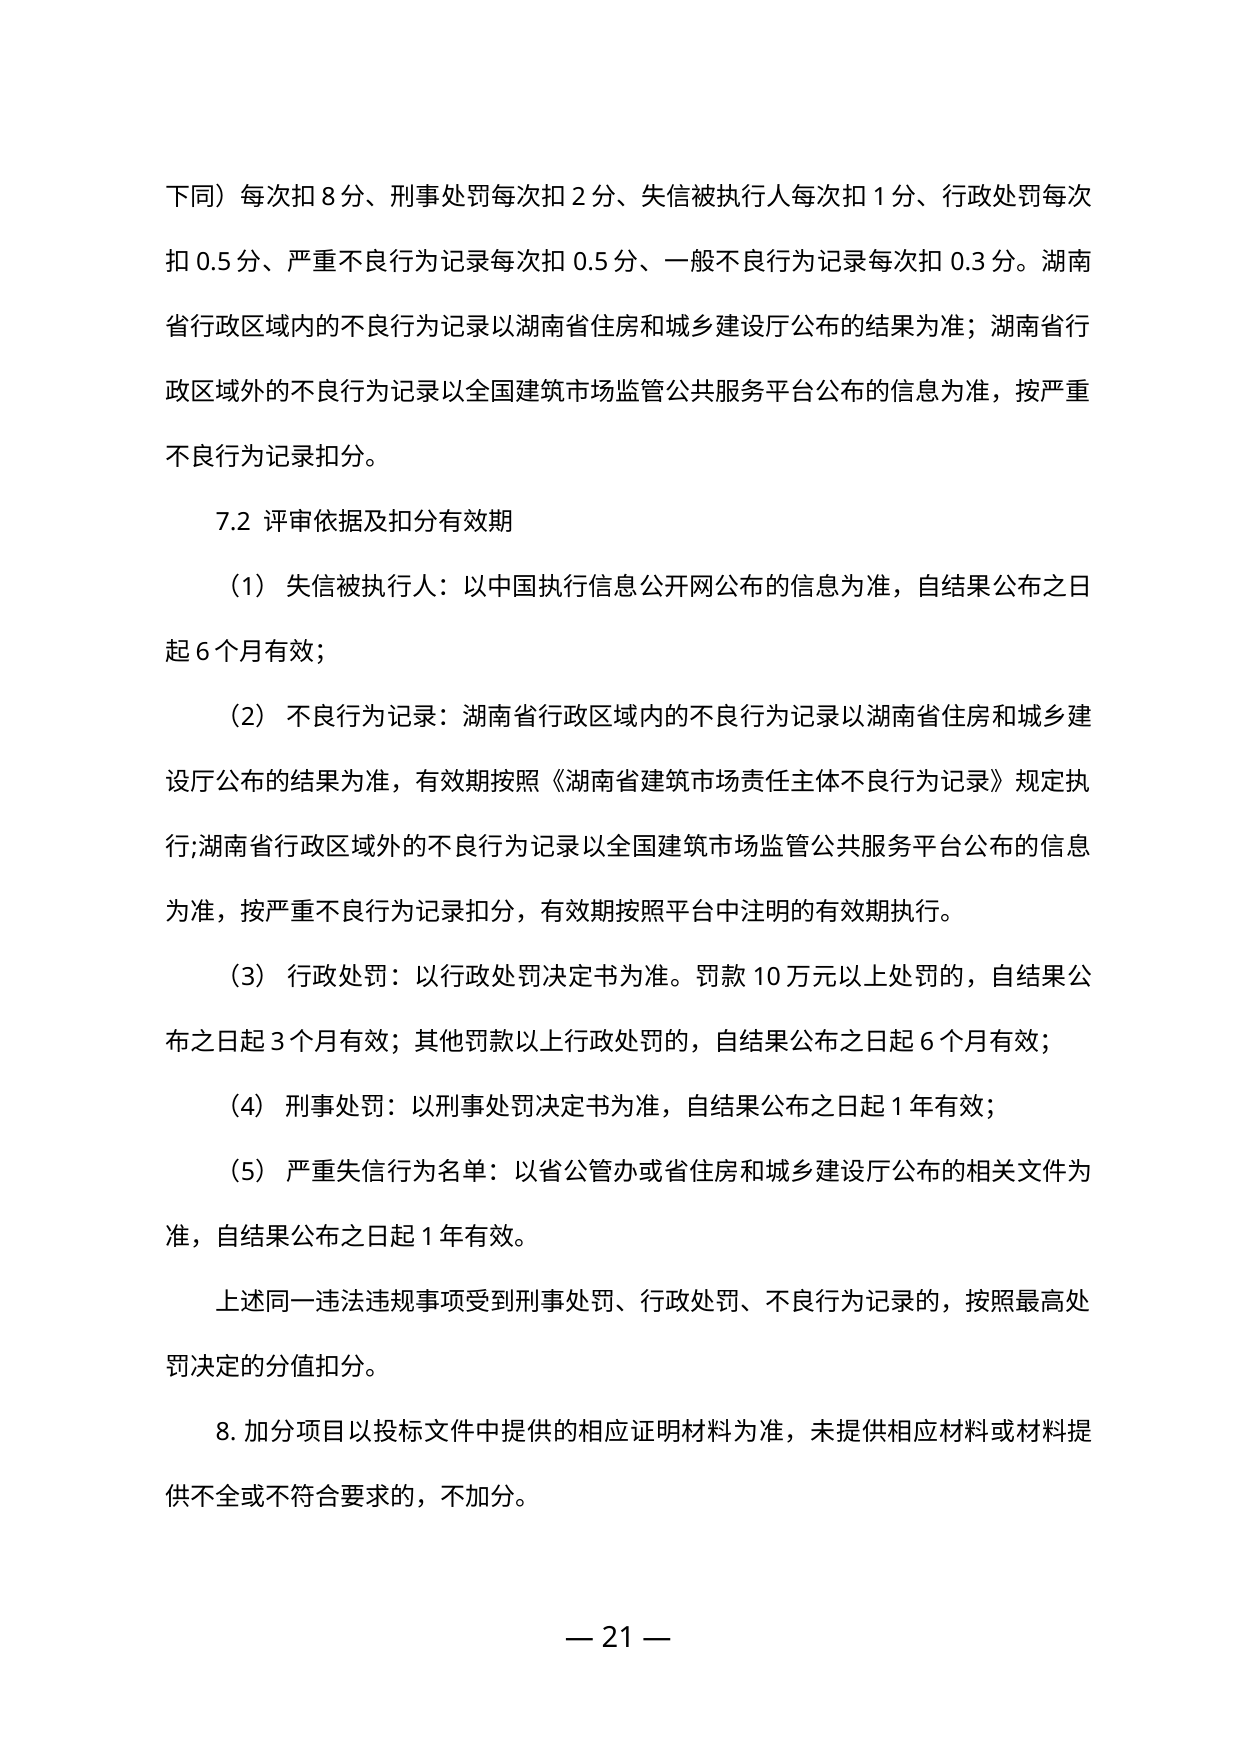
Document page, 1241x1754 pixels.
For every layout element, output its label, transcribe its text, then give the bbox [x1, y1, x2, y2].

text （5） 严重失信行为名单：以省公管办或省住房和城乡建设厅公布的相关文件为准，自结果公布之日起1年有效。 [165, 1137, 1093, 1267]
text （4） 刑事处罚：以刑事处罚决定书为准，自结果公布之日起1年有效； [165, 1072, 1093, 1137]
text （1） 失信被执行人：以中国执行信息公开网公布的信息为准，自结果公布之日起6个月有效； [165, 552, 1093, 682]
text （3） 行政处罚：以行政处罚决定书为准。罚款10万元以上处罚的，自结果公布之日起3个月有效；其他罚款以上行政处罚的，自结果公布之日起6个月有效； [165, 942, 1093, 1072]
text 7.2 评审依据及扣分有效期 [165, 487, 1093, 552]
text （2） 不良行为记录：湖南省行政区域内的不良行为记录以湖南省住房和城乡建设厅公布的结果为准，有效期按照《湖南省建筑市场责任主体不良行为记录》规定执行;湖南省行政区域外的不良行为记录以全国建筑市场监管公共服务平台公布的信息为准，按严重不良行为记录扣分，有效期按照平台中注明的有效期执行。 [165, 682, 1093, 942]
text 8. 加分项目以投标文件中提供的相应证明材料为准，未提供相应材料或材料提供不全或不符合要求的，不加分。 [165, 1397, 1093, 1527]
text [165, 162, 1093, 487]
text 上述同一违法违规事项受到刑事处罚、行政处罚、不良行为记录的，按照最高处罚决定的分值扣分。 [165, 1267, 1093, 1397]
